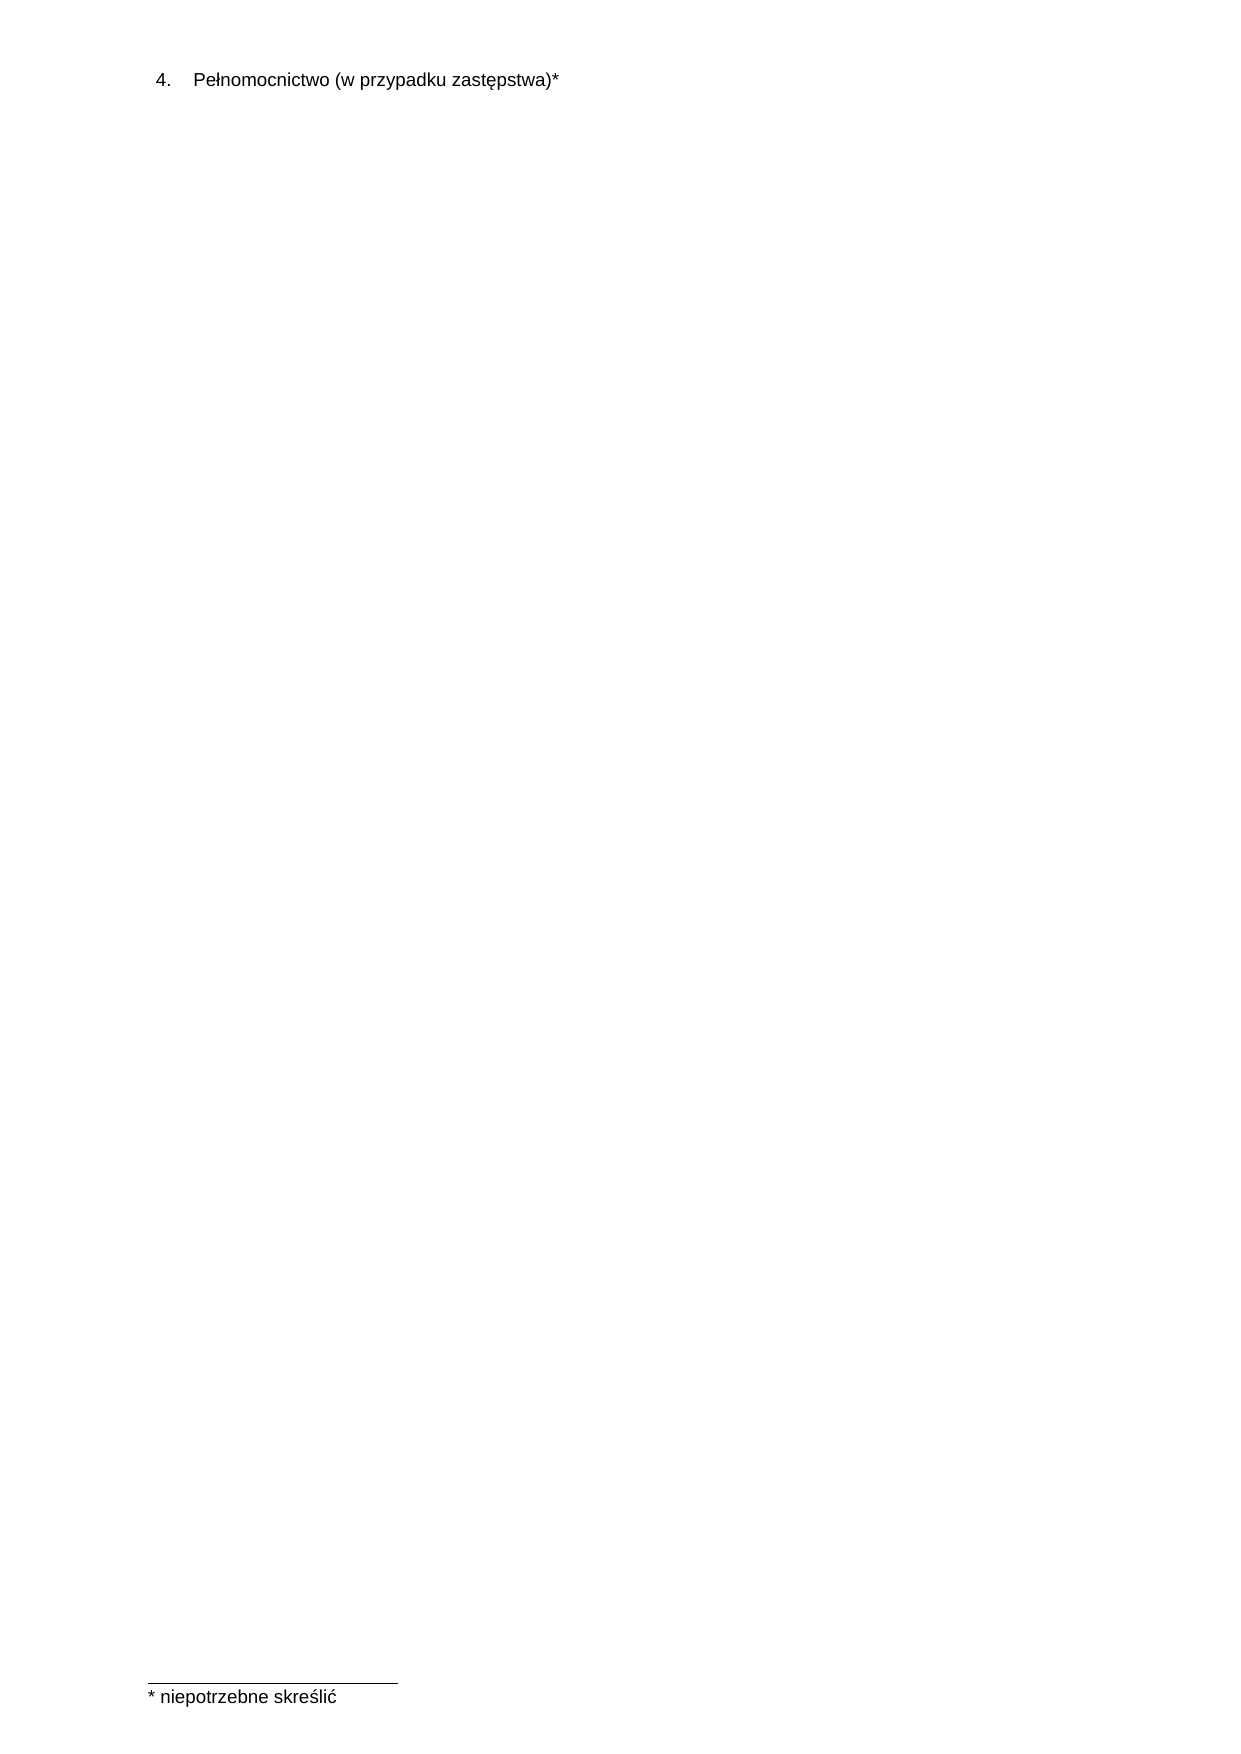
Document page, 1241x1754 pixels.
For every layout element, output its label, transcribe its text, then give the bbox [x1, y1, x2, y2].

list Pełnomocnictwo (w przypadku zastępstwa)* [156, 68, 1122, 90]
